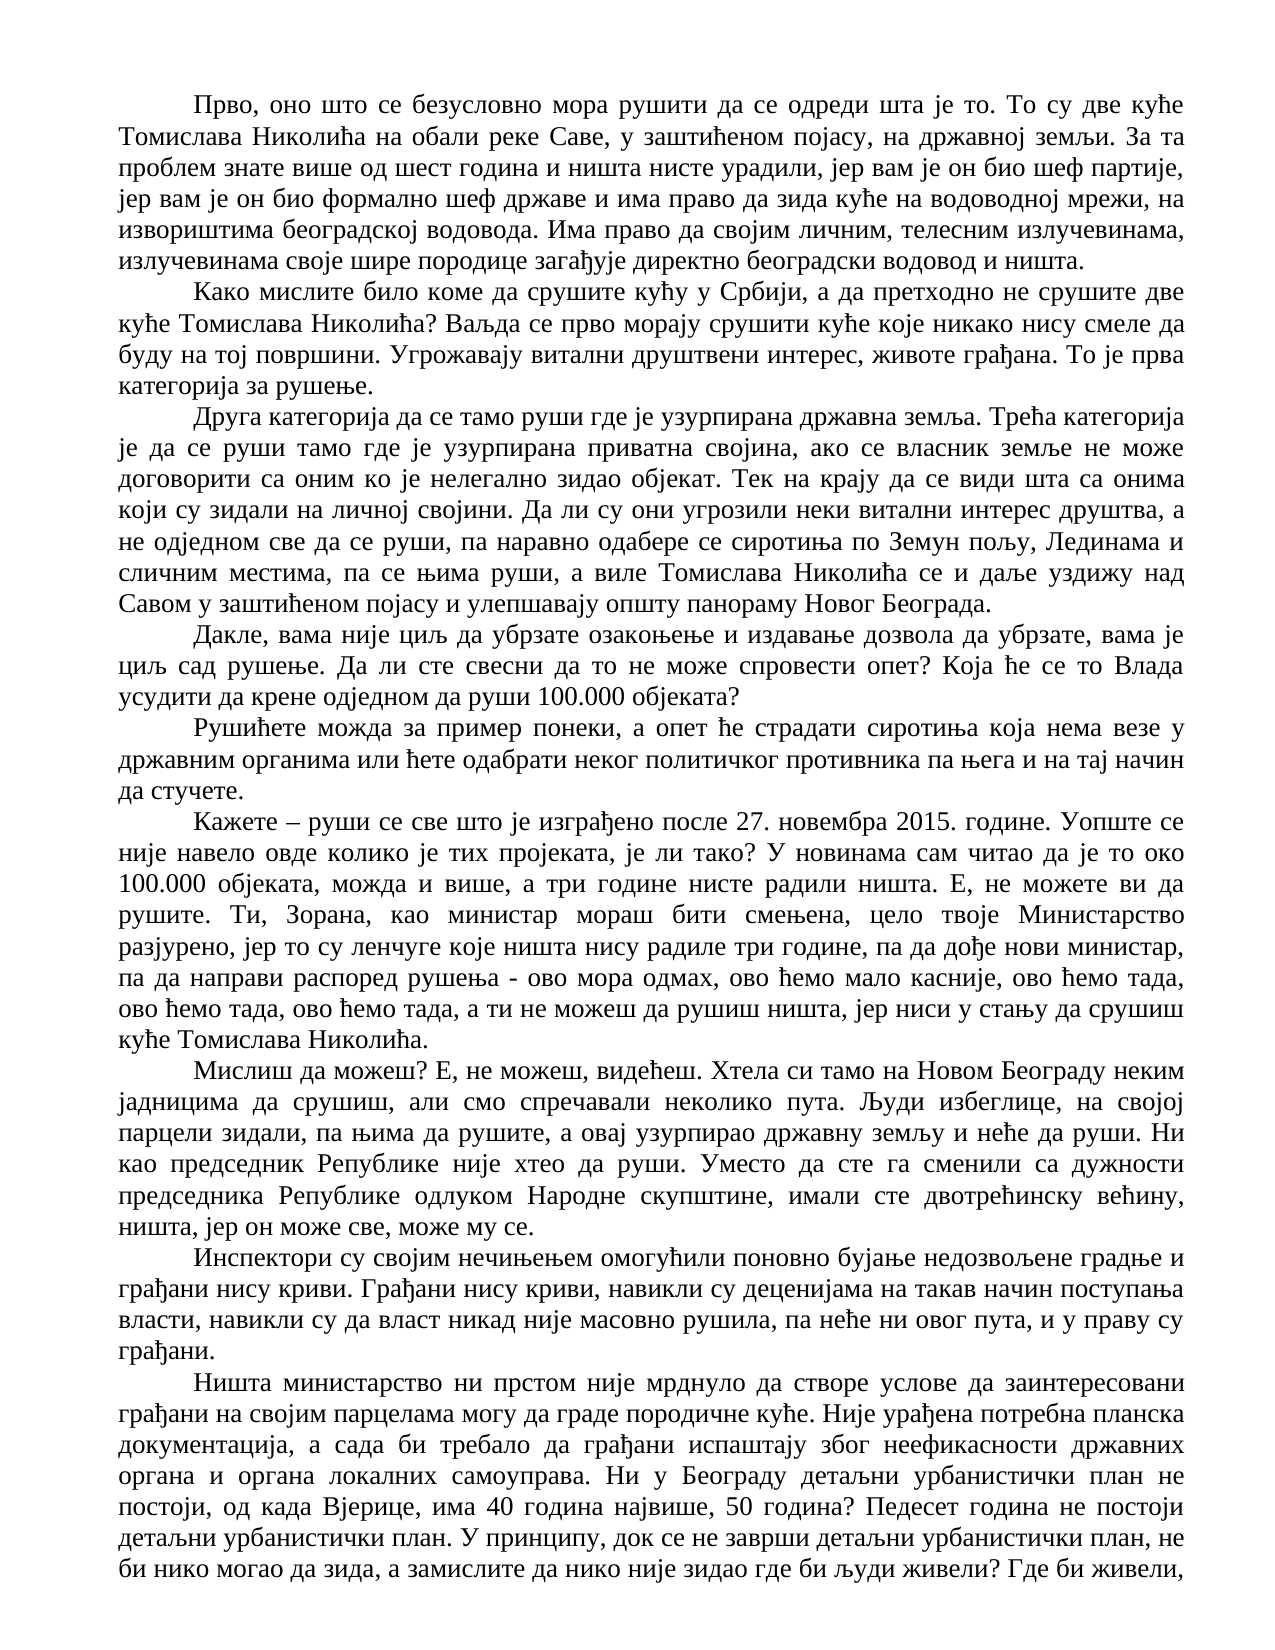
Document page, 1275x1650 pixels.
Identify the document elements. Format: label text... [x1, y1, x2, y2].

text Прво, оно што се безусловно мора рушити да се одреди шта је то. То су две куће Томислава Николића на обали реке Саве, у заштићеном појасу, на државној земљи. За та проблем знате више од шест година и ништа нисте урадили, јер вам је он био шеф партије, јер вам је он био формално шеф државе и има право да зида куће на водоводној мрежи, на извориштима београдској водовода. Има право да својим личним, телесним излучевинама, излучевинама своје шире породице загађује директно београдски водовод и ништа. [118, 89, 1186, 276]
text Мислиш да можеш? Е, не можеш, видећеш. Хтела си тамо на Новом Београду неким јадницима да срушиш, али смо спречавали неколико пута. Људи избеглице, на својој парцели зидали, па њима да рушите, а овај узурпирао државну земљу и неће да руши. Ни као председник Републике није хтео да руши. Уместо да сте га сменили са дужности председника Републике одлуком Народне скупштине, имали сте двотрећинску већину, ништа, јер он може све, може му се. [118, 1054, 1186, 1241]
text Рушићете можда за пример понеки, а опет ће страдати сиротиња која нема везе у државним органима или ћете одабрати неког политичког противника па њега и на тај начин да стучете. [118, 712, 1186, 805]
text Како мислите било коме да срушите кућу у Србији, а да претходно не срушите две куће Томислава Николића? Ваљда се прво морају срушити куће које никако нису смеле да буду на тој површини. Угрожавају витални друштвени интерес, животе грађана. То је прва категорија за рушење. [118, 276, 1186, 400]
text Дакле, вама није циљ да убрзате озакоњење и издавање дозвола да убрзате, вама је циљ сад рушење. Да ли сте свесни да то не може спровести опет? Која ће се то Влада усудити да крене одједном да руши 100.000 објеката? [118, 618, 1186, 712]
text Друга категорија да се тамо руши где је узурпирана државна земља. Трећа категорија је да се руши тамо где је узурпирана приватна својина, ако се власник земље не може договорити са оним ко је нелегално зидао објекат. Тек на крају да се види шта са онима који су зидали на личној својини. Да ли су они угрозили неки витални интерес друштва, а не одједном све да се руши, па наравно одабере се сиротиња по Земун пољу, Лединама и сличним местима, па се њима руши, а виле Томислава Николића се и даље уздижу над Савом у заштићеном појасу и улепшавају општу панораму Новог Београда. [118, 400, 1186, 618]
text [118, 1366, 1186, 1584]
text Кажете – руши се све што је изграђено после 27. новембра 2015. године. Уопште се није навело овде колико је тих пројеката, је ли тако? У новинама сам читао да је то око 100.000 објеката, можда и више, а три године нисте радили ништа. Е, не можете ви да рушите. Ти, Зорана, као министар мораш бити смењена, цело твоје Министарство разјурено, јер то су ленчуге које ништа нису радиле три године, па да дође нови министар, па да направи распоред рушења - ово мора одмах, ово ћемо мало касније, ово ћемо тада, ово ћемо тада, ово ћемо тада, а ти не можеш да рушиш ништа, јер ниси у стању да срушиш куће Томислава Николића. [118, 805, 1186, 1054]
text Инспектори су својим нечињењем омогућили поновно бујање недозвољене градње и грађани нису криви. Грађани нису криви, навикли су деценијама на такав начин поступања власти, навикли су да власт никад није масовно рушила, па неће ни овог пута, и у праву су грађани. [118, 1241, 1186, 1366]
